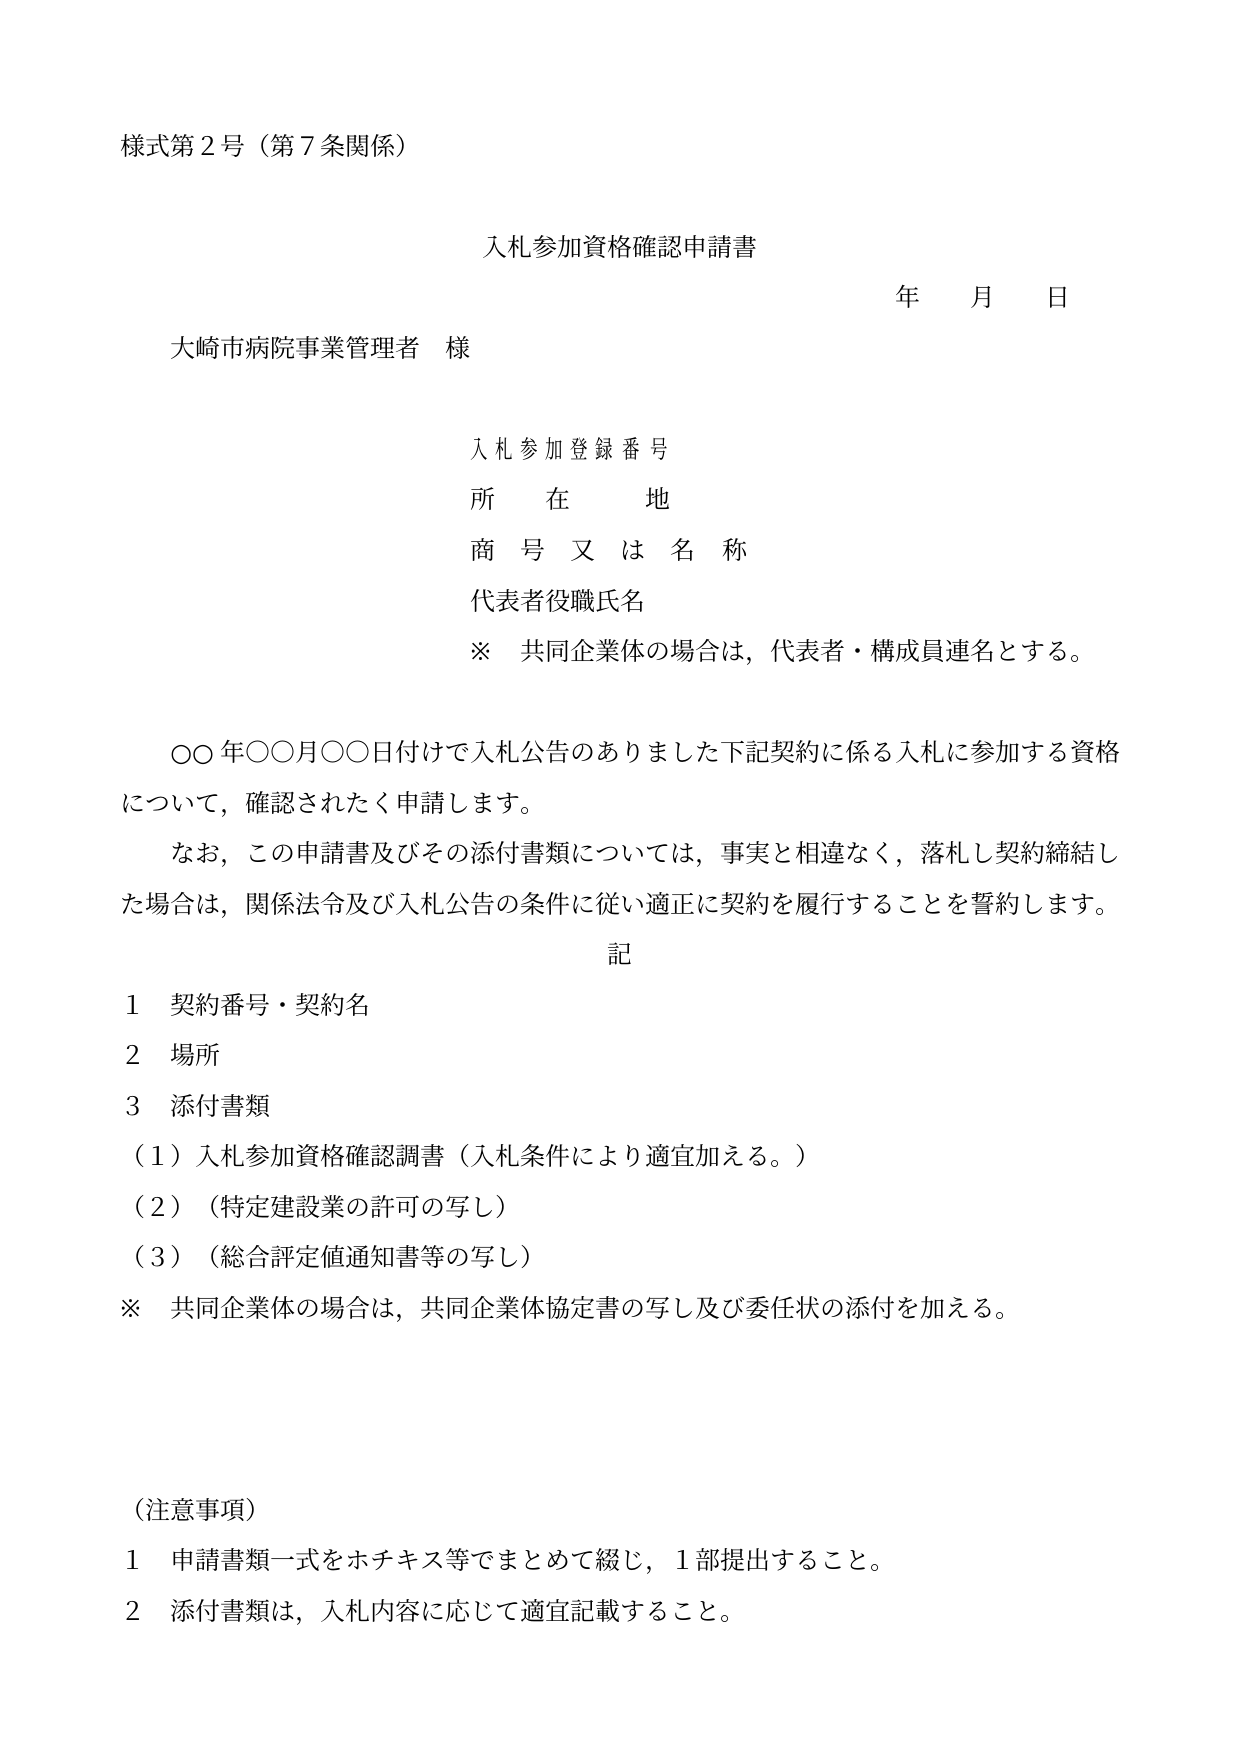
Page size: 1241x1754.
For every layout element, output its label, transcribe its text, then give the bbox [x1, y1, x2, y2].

text なお，この申請書及びその添付書類については，事実と相違なく，落札し契約締結した場合は，関係法令及び入札公告の条件に従い適正に契約を履行することを誓約します。 [120, 826, 1120, 927]
text （３）（総合評定値通知書等の写し） [120, 1231, 1120, 1281]
text 代表者役職氏名 [446, 574, 1120, 624]
text 大崎市病院事業管理者 様 [145, 321, 1120, 372]
text 入札参加登録番号 [446, 422, 1120, 473]
text ○○年○○月○○日付けで入札公告のありました下記契約に係る入札に参加する資格について，確認されたく申請します。 [120, 725, 1120, 826]
text 記 [120, 927, 1120, 978]
text （１）入札参加資格確認調書（入札条件により適宜加える。） [120, 1129, 1120, 1180]
text 所在地 [446, 473, 1120, 523]
text １ 契約番号・契約名 [120, 978, 1120, 1028]
text ３ 添付書類 [120, 1079, 1120, 1129]
text 商号又は名称 [446, 523, 1120, 574]
text 様式第２号（第７条関係） [120, 119, 1120, 170]
text （２）（特定建設業の許可の写し） [120, 1180, 1120, 1231]
text １ 申請書類一式をホチキス等でまとめて綴じ，１部提出すること。 [120, 1534, 1120, 1584]
text ２ 場所 [120, 1028, 1120, 1079]
text 年 月 日 [120, 271, 1070, 321]
text （注意事項） [120, 1483, 1120, 1534]
text ※ 共同企業体の場合は，共同企業体協定書の写し及び委任状の添付を加える。 [120, 1281, 1120, 1332]
text ２ 添付書類は，入札内容に応じて適宜記載すること。 [120, 1584, 1120, 1635]
text ※ 共同企業体の場合は，代表者・構成員連名とする。 [446, 624, 1120, 675]
text 入札参加資格確認申請書 [120, 220, 1120, 271]
